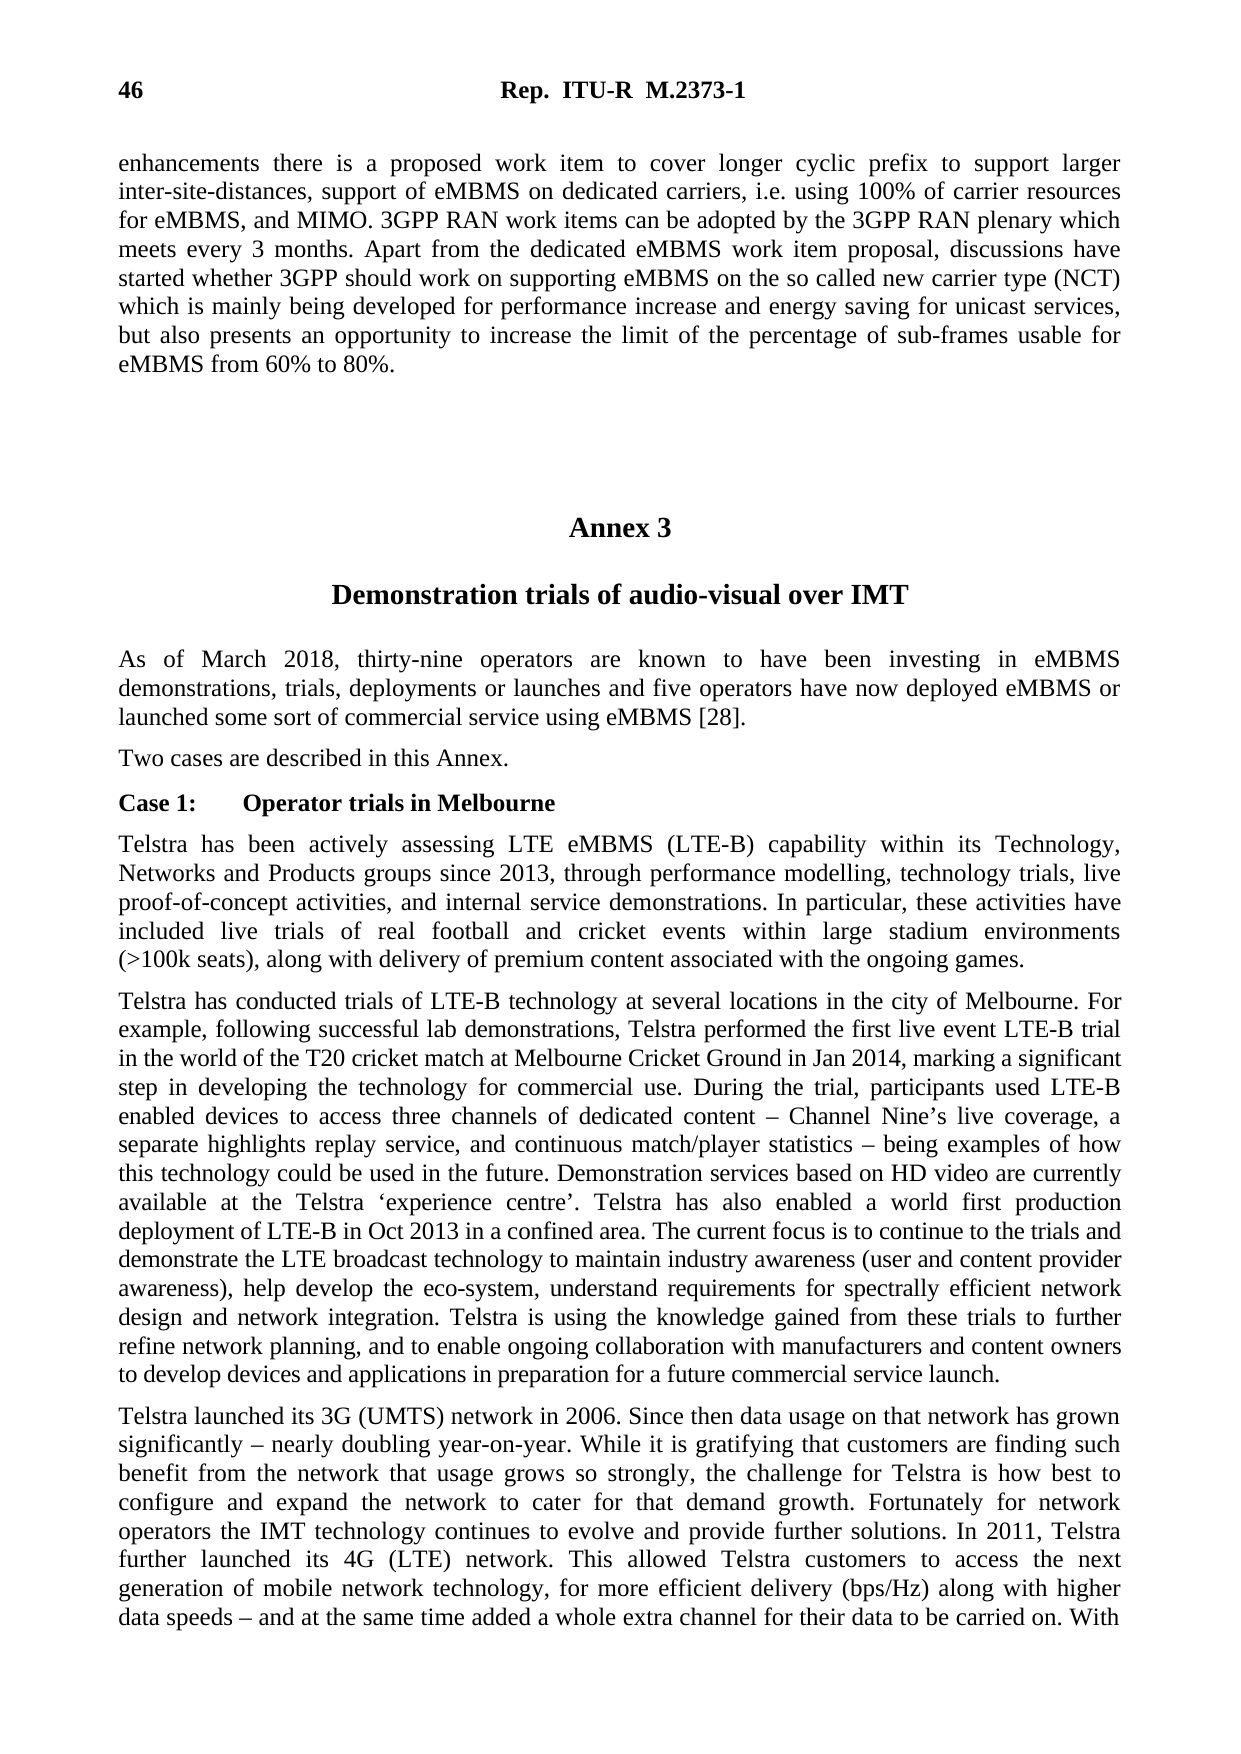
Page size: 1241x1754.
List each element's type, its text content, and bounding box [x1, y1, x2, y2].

subtitle Case 1: Operator trials in Melbourne [118, 788, 1122, 817]
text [118, 1401, 1122, 1631]
text Telstra has been actively assessing LTE eMBMS (LTE-B) capability within its Technology, Networks and Products groups since 2013, through performance modelling, technology trials, live proof-of-concept activities, and internal service demonstrations. In particular, these activities have included live trials of real football and cricket events within large stadium environments (>100k seats), along with delivery of premium content associated with the ongoing games. [118, 829, 1122, 973]
title As of March 2018, thirty-nine operators are known to have been investing in eMBMS demonstrations, trials, deployments or launches and five operators have now deployed eMBMS or launched some sort of commercial service using eMBMS [28]. [118, 644, 1122, 730]
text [118, 148, 1122, 378]
text Two cases are described in this Annex. [118, 743, 1122, 772]
text Telstra has conducted trials of LTE-B technology at several locations in the city of Melbourne. For example, following successful lab demonstrations, Telstra performed the first live event LTE-B trial in the world of the T20 cricket match at Melbourne Cricket Ground in Jan 2014, marking a significant step in developing the technology for commercial use. During the trial, participants used LTE-B enabled devices to access three channels of dedicated content – Channel Nine’s live coverage, a separate highlights replay service, and continuous match/player statistics – being examples of how this technology could be used in the future. Demonstration services based on HD video are currently available at the Telstra ‘experience centre’. Telstra has also enabled a world first production deployment of LTE-B in Oct 2013 in a confined area. The current focus is to continue to the trials and demonstrate the LTE broadcast technology to maintain industry awareness (user and content provider awareness), help develop the eco-system, understand requirements for spectrally efficient network design and network integration. Telstra is using the knowledge gained from these trials to further refine network planning, and to enable ongoing collaboration with manufacturers and content owners to develop devices and applications in preparation for a future commercial service launch. [118, 986, 1122, 1388]
title Annex 3 Demonstration trials of audio-visual over IMT [118, 510, 1122, 611]
